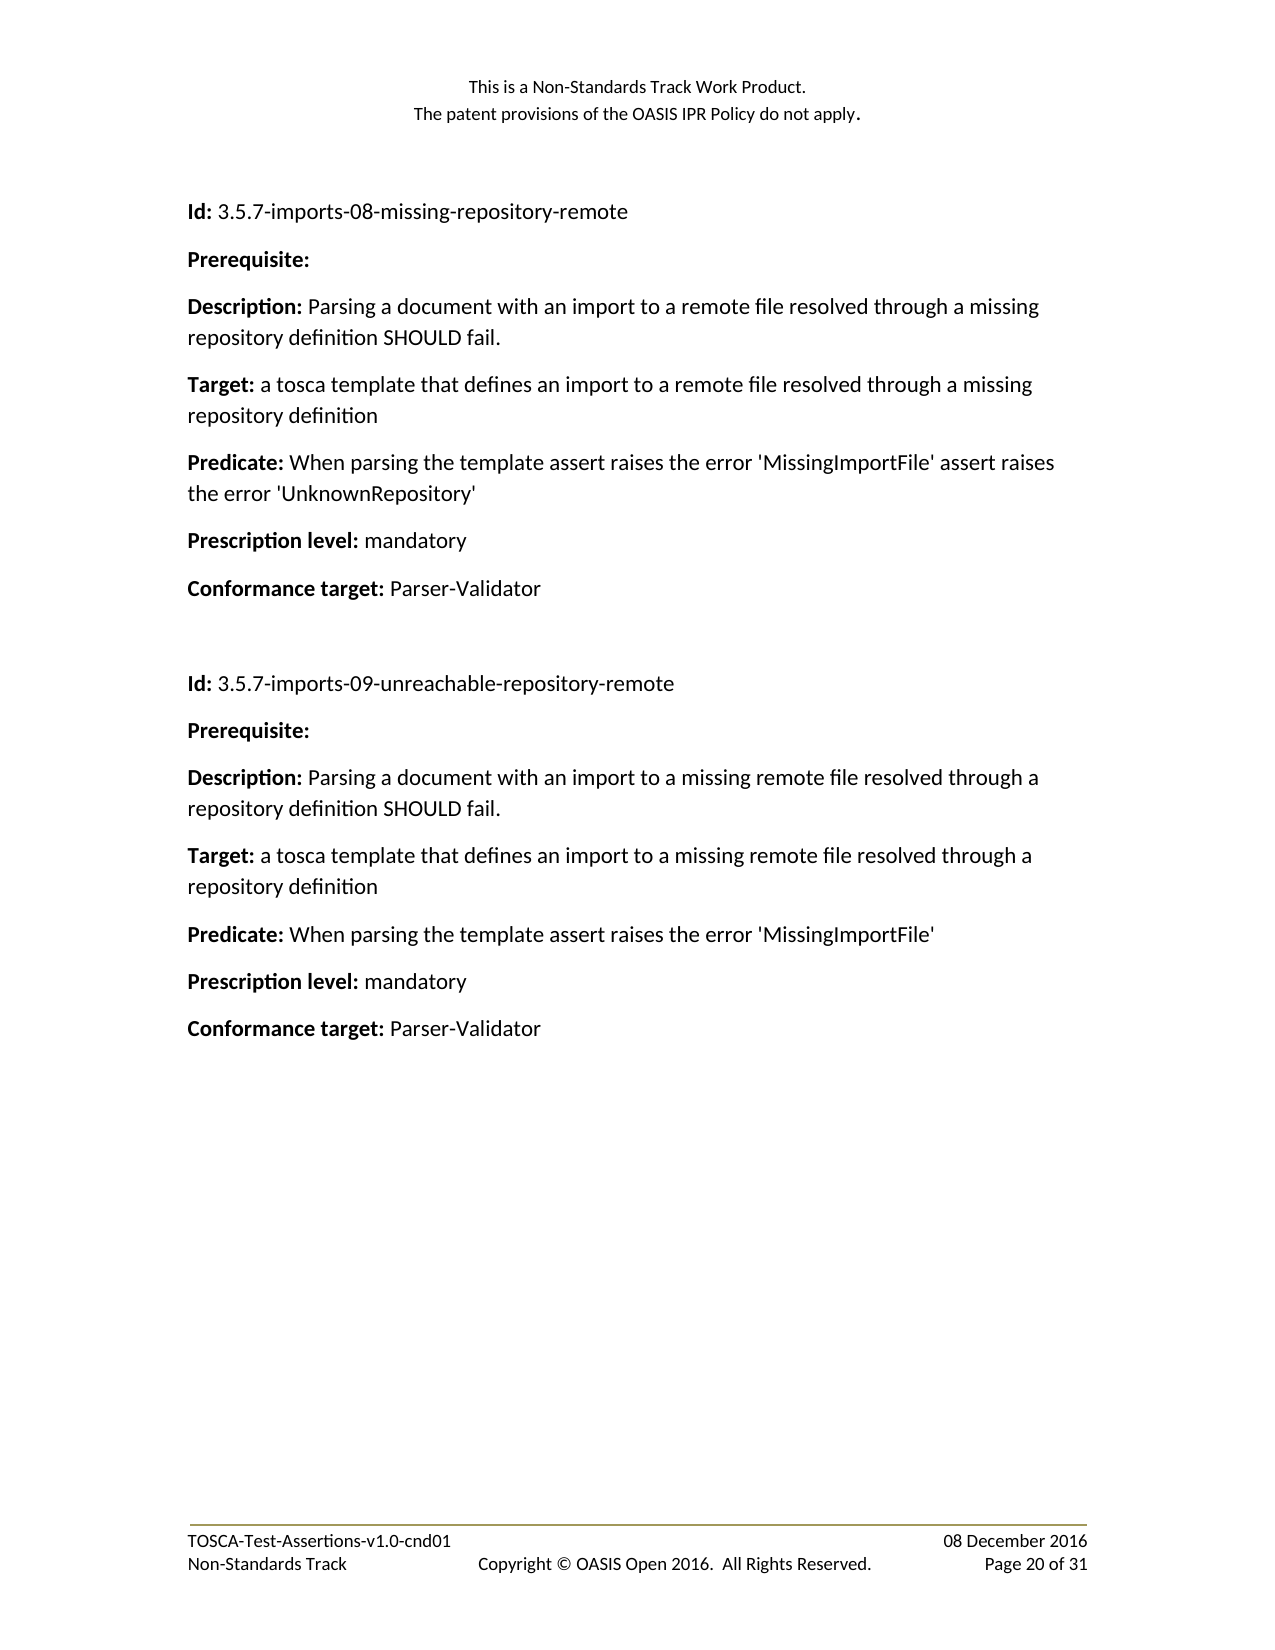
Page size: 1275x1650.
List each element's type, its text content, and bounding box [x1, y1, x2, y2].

text Conformance target: Parser-Validator [187, 574, 1087, 602]
text Description: Parsing a document with an import to a missing remote file resolved through a repository definition SHOULD fail. [187, 763, 1087, 822]
text Description: Parsing a document with an import to a remote file resolved through a missing repository definition SHOULD fail. [187, 292, 1087, 351]
text Id: 3.5.7-imports-09-unreachable-repository-remote [187, 669, 1087, 697]
text Predicate: When parsing the template assert raises the error 'MissingImportFile' [187, 920, 1087, 948]
text Conformance target: Parser-Validator [187, 1014, 1087, 1043]
text Prescription level: mandatory [187, 967, 1087, 995]
text Prerequisite: [187, 245, 1087, 273]
text Target: a tosca template that defines an import to a missing remote file resolved through a repository definition [187, 842, 1087, 900]
text Target: a tosca template that defines an import to a remote file resolved through a missing repository definition [187, 370, 1087, 429]
text Prerequisite: [187, 716, 1087, 744]
text Id: 3.5.7-imports-08-missing-repository-remote [187, 197, 1087, 225]
text Prescription level: mandatory [187, 527, 1087, 554]
text Predicate: When parsing the template assert raises the error 'MissingImportFile' assert raises the error 'UnknownRepository' [187, 448, 1087, 507]
